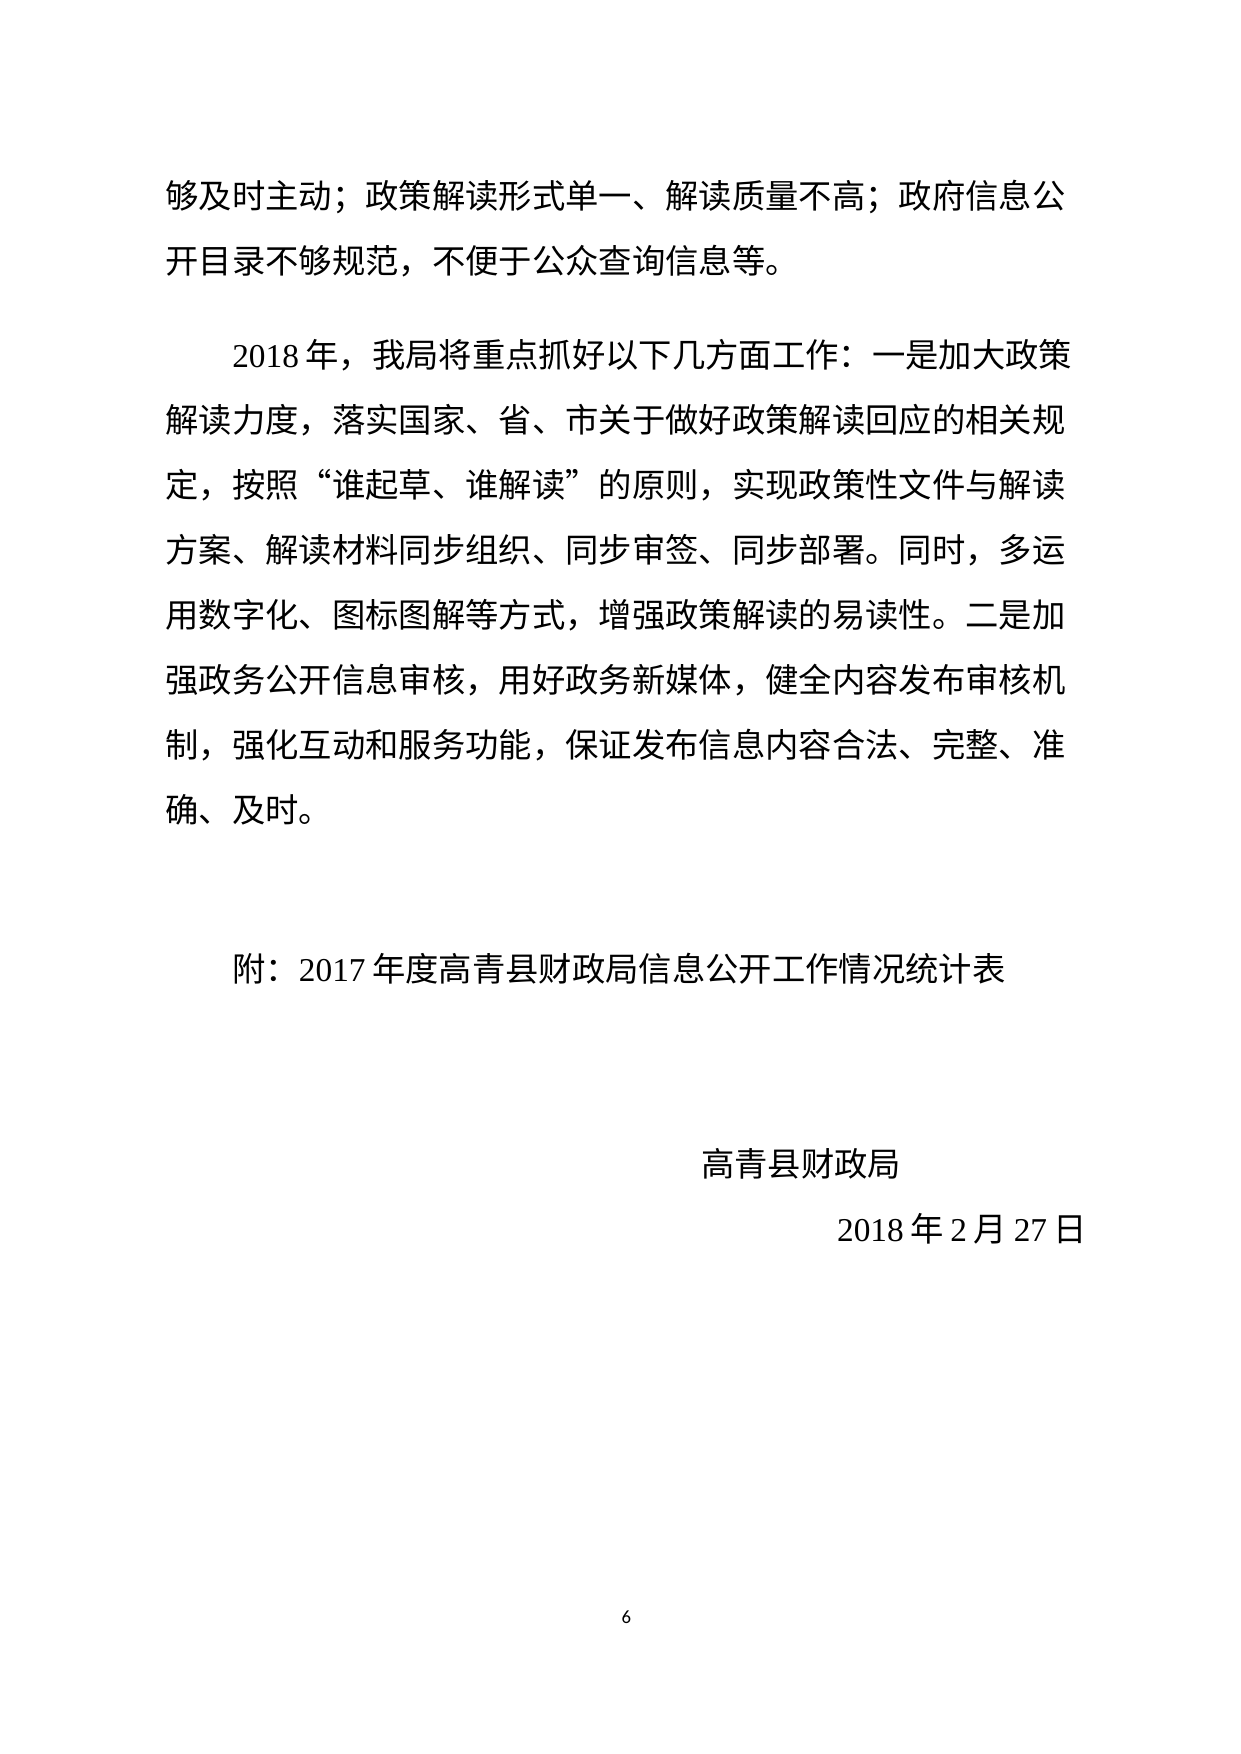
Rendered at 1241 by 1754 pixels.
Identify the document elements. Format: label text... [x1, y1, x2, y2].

text 高青县财政局 [165, 1129, 1087, 1194]
text 附：2017年度高青县财政局信息公开工作情况统计表 [165, 934, 1087, 999]
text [165, 161, 1087, 291]
text 2018年，我局将重点抓好以下几方面工作：一是加大政策解读力度，落实国家、省、市关于做好政策解读回应的相关规定，按照“谁起草、谁解读”的原则，实现政策性文件与解读方案、解读材料同步组织、同步审签、同步部署。同时，多运用数字化、图标图解等方式，增强政策解读的易读性。二是加强政务公开信息审核，用好政务新媒体，健全内容发布审核机制，强化互动和服务功能，保证发布信息内容合法、完整、准确、及时。 [165, 320, 1087, 840]
text 2018年2月27日 [165, 1194, 1087, 1259]
